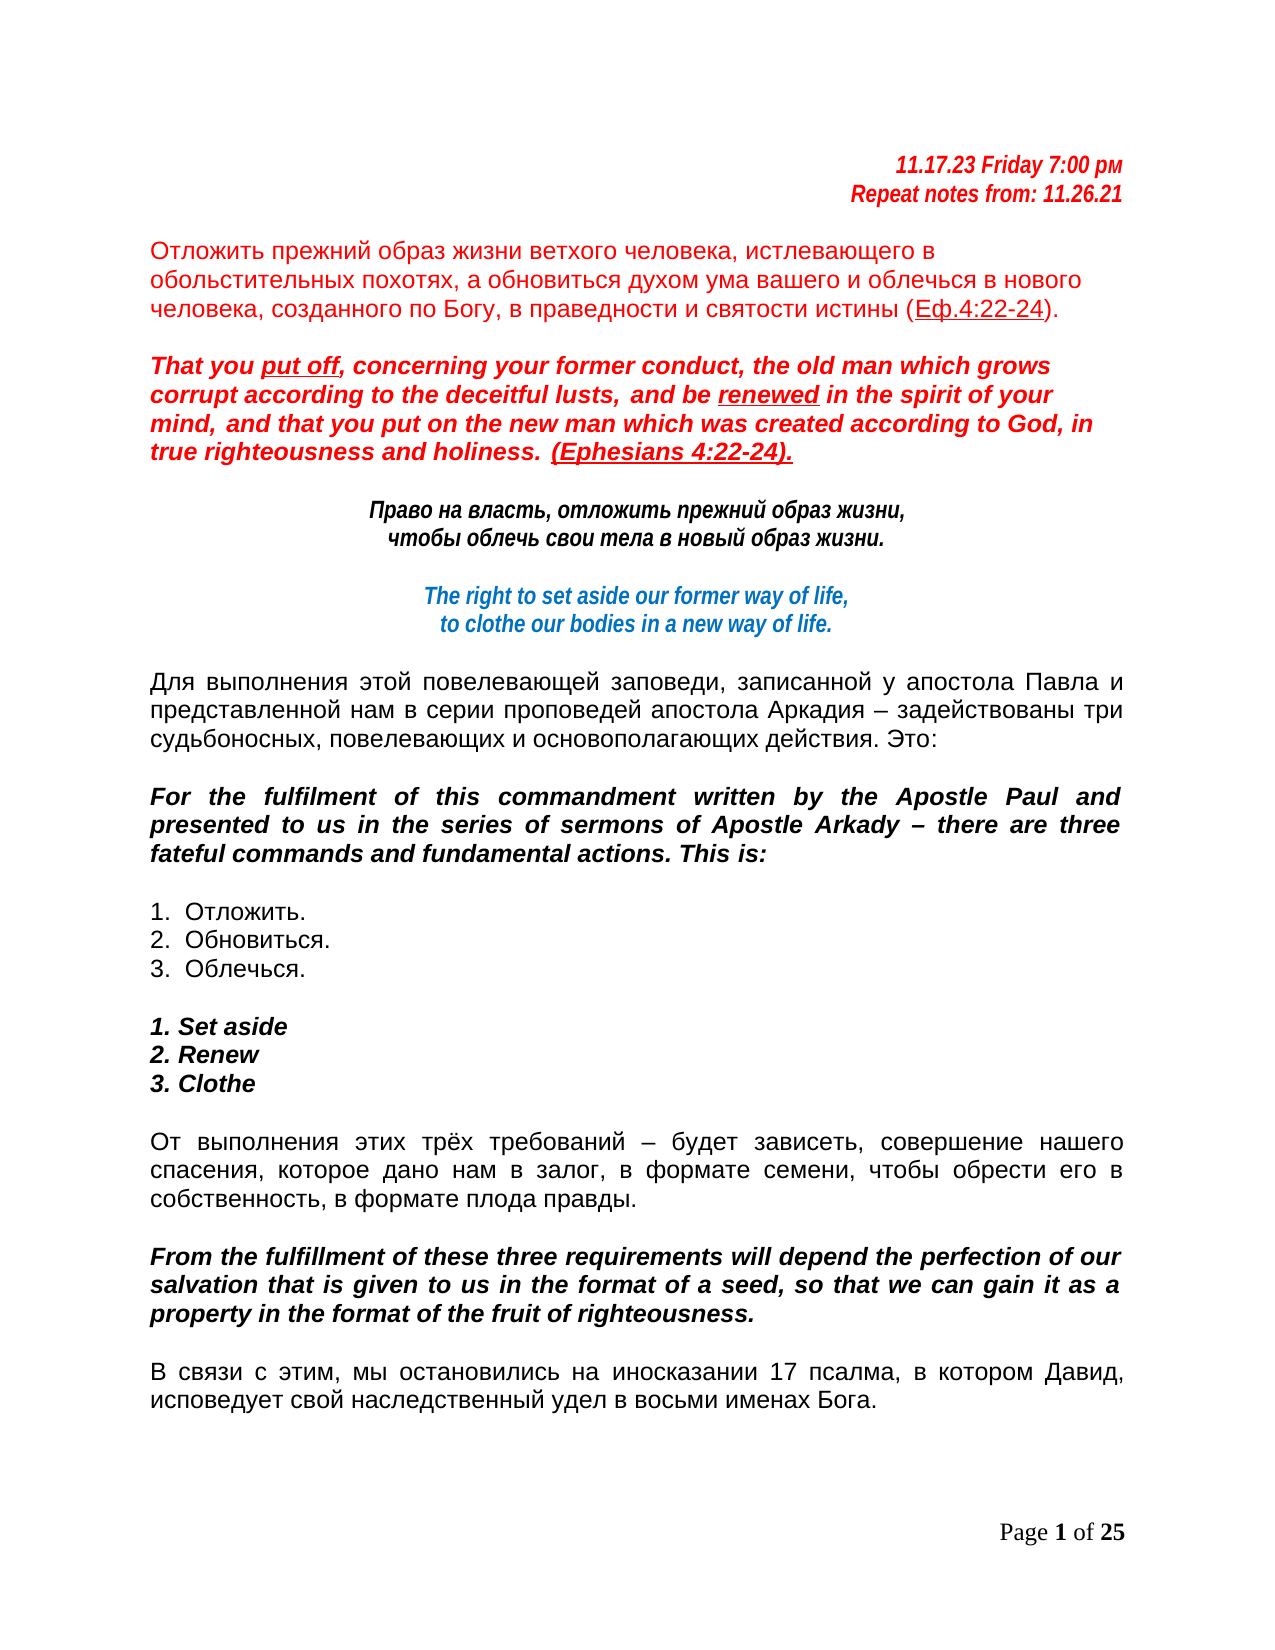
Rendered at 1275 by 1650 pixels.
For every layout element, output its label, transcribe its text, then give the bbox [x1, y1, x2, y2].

text For the fulfilment of this commandment written by the Apostle Paul and presented to us in the series of sermons of Apostle Arkady – there are three fateful commands and fundamental actions. This is: [150, 782, 1125, 868]
text От выполнения этих трёх требований – будет зависеть, совершение нашего спасения, которое дано нам в залог, в формате семени, чтобы обрести его в собственность, в формате плода правды. [150, 1127, 1125, 1213]
text to clothe our bodies in a new way of life. [150, 609, 1125, 638]
text 3. Облечься. [150, 954, 1125, 983]
text 1. Отложить. [150, 897, 1125, 925]
text Право на власть, отложить прежний образ жизни, [150, 495, 1125, 523]
text 3. Clothe [150, 1069, 1125, 1098]
text Отложить прежний образ жизни ветхого человека, истлевающего в обольстительных похотях, а обновиться духом ума вашего и облечься в нового человека, созданного по Богу, в праведности и святости истины (Еф.4:22-24). [150, 236, 1125, 322]
text Repeat notes from: 11.26.21 [150, 179, 1125, 207]
text 11.17.23 Friday 7:00 рм [150, 150, 1125, 179]
text 2. Обновиться. [150, 925, 1125, 954]
text From the fulfillment of these three requirements will depend the perfection of our salvation that is given to us in the format of a seed, so that we can gain it as a property in the format of the fruit of righteousness. [150, 1242, 1125, 1328]
text The right to set aside our former way of life, [150, 581, 1125, 609]
text 2. Renew [150, 1040, 1125, 1069]
text That you put off, concerning your former conduct, the old man which grows corrupt according to the deceitful lusts, and be renewed in the spirit of your mind, and that you put on the new man which was created according to God, in true righteousness and holiness. (Ephesians 4:22-24). [150, 351, 1125, 466]
text В связи с этим, мы остановились на иносказании 17 псалма, в котором Давид, исповедует свой наследственный удел в восьми именах Бога. [150, 1357, 1125, 1414]
text 1. Set aside [150, 1012, 1125, 1040]
text Для выполнения этой повелевающей заповеди, записанной у апостола Павла и представленной нам в серии проповедей апостола Аркадия – задействованы три судьбоносных, повелевающих и основополагающих действия. Это: [150, 667, 1125, 753]
text чтобы облечь свои тела в новый образ жизни. [150, 523, 1125, 552]
